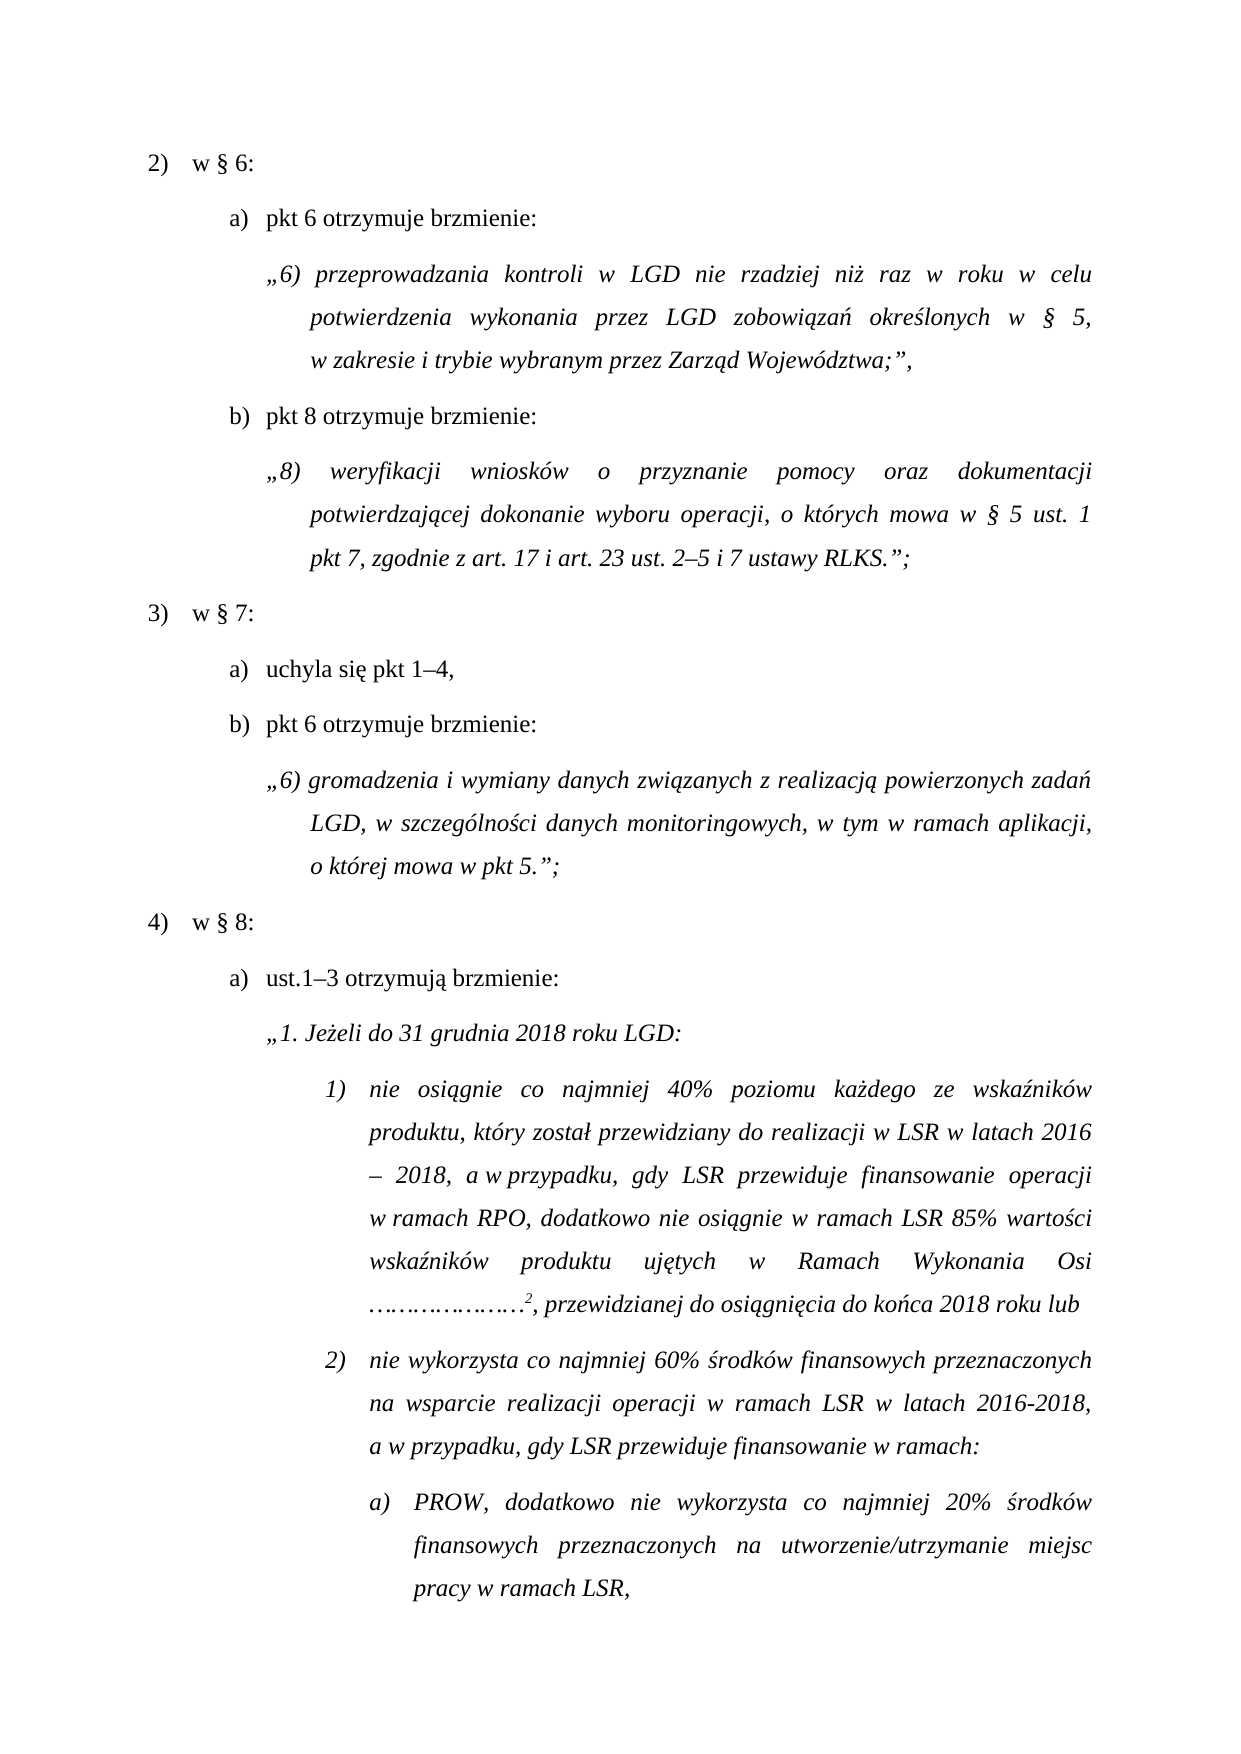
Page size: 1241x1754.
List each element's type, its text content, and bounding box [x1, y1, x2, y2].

list nie wykorzysta co najmniej 60% środków finansowych przeznaczonych na wsparcie realizacji operacji w ramach LSR w latach 2016-2018, a w przypadku, gdy LSR przewiduje finansowanie w ramach: [325, 1345, 1093, 1460]
list w § 7: [148, 598, 1093, 627]
text „6) gromadzenia i wymiany danych związanych z realizacją powierzonych zadań LGD, w szczególności danych monitoringowych, w tym w ramach aplikacji, o której mowa w pkt 5.”; [266, 765, 1093, 880]
text „6) przeprowadzania kontroli w LGD nie rzadziej niż raz w roku w celu potwierdzenia wykonania przez LGD zobowiązań określonych w § 5, w zakresie i trybie wybranym przez Zarząd Województwa;”, [266, 259, 1093, 374]
list uchyla się pkt 1–4, [229, 654, 1093, 683]
list nie osiągnie co najmniej 40% poziomu każdego ze wskaźników produktu, który został przewidziany do realizacji w LSR w latach 2016 – 2018, a w przypadku, gdy LSR przewiduje finansowanie operacji w ramach RPO, dodatkowo nie osiągnie w ramach LSR 85% wartości wskaźników produktu ujętych w Ramach Wykonania Osi …………………2, przewidzianej do osiągnięcia do końca 2018 roku lub [325, 1074, 1093, 1318]
text „1. Jeżeli do 31 grudnia 2018 roku LGD: [266, 1018, 1093, 1047]
list pkt 8 otrzymuje brzmienie: [229, 401, 1093, 429]
list w § 6: [148, 148, 1093, 176]
list w § 8: [148, 907, 1093, 936]
list pkt 6 otrzymuje brzmienie: [229, 203, 1093, 232]
list pkt 6 otrzymuje brzmienie: [229, 709, 1093, 738]
list PROW, dodatkowo nie wykorzysta co najmniej 20% środków finansowych przeznaczonych na utworzenie/utrzymanie miejsc pracy w ramach LSR, [369, 1487, 1093, 1602]
text „8) weryfikacji wniosków o przyznanie pomocy oraz dokumentacji potwierdzającej dokonanie wyboru operacji, o których mowa w § 5 ust. 1 pkt 7, zgodnie z art. 17 i art. 23 ust. 2–5 i 7 ustawy RLKS.”; [266, 456, 1093, 571]
list ust.1–3 otrzymują brzmienie: [229, 963, 1093, 991]
